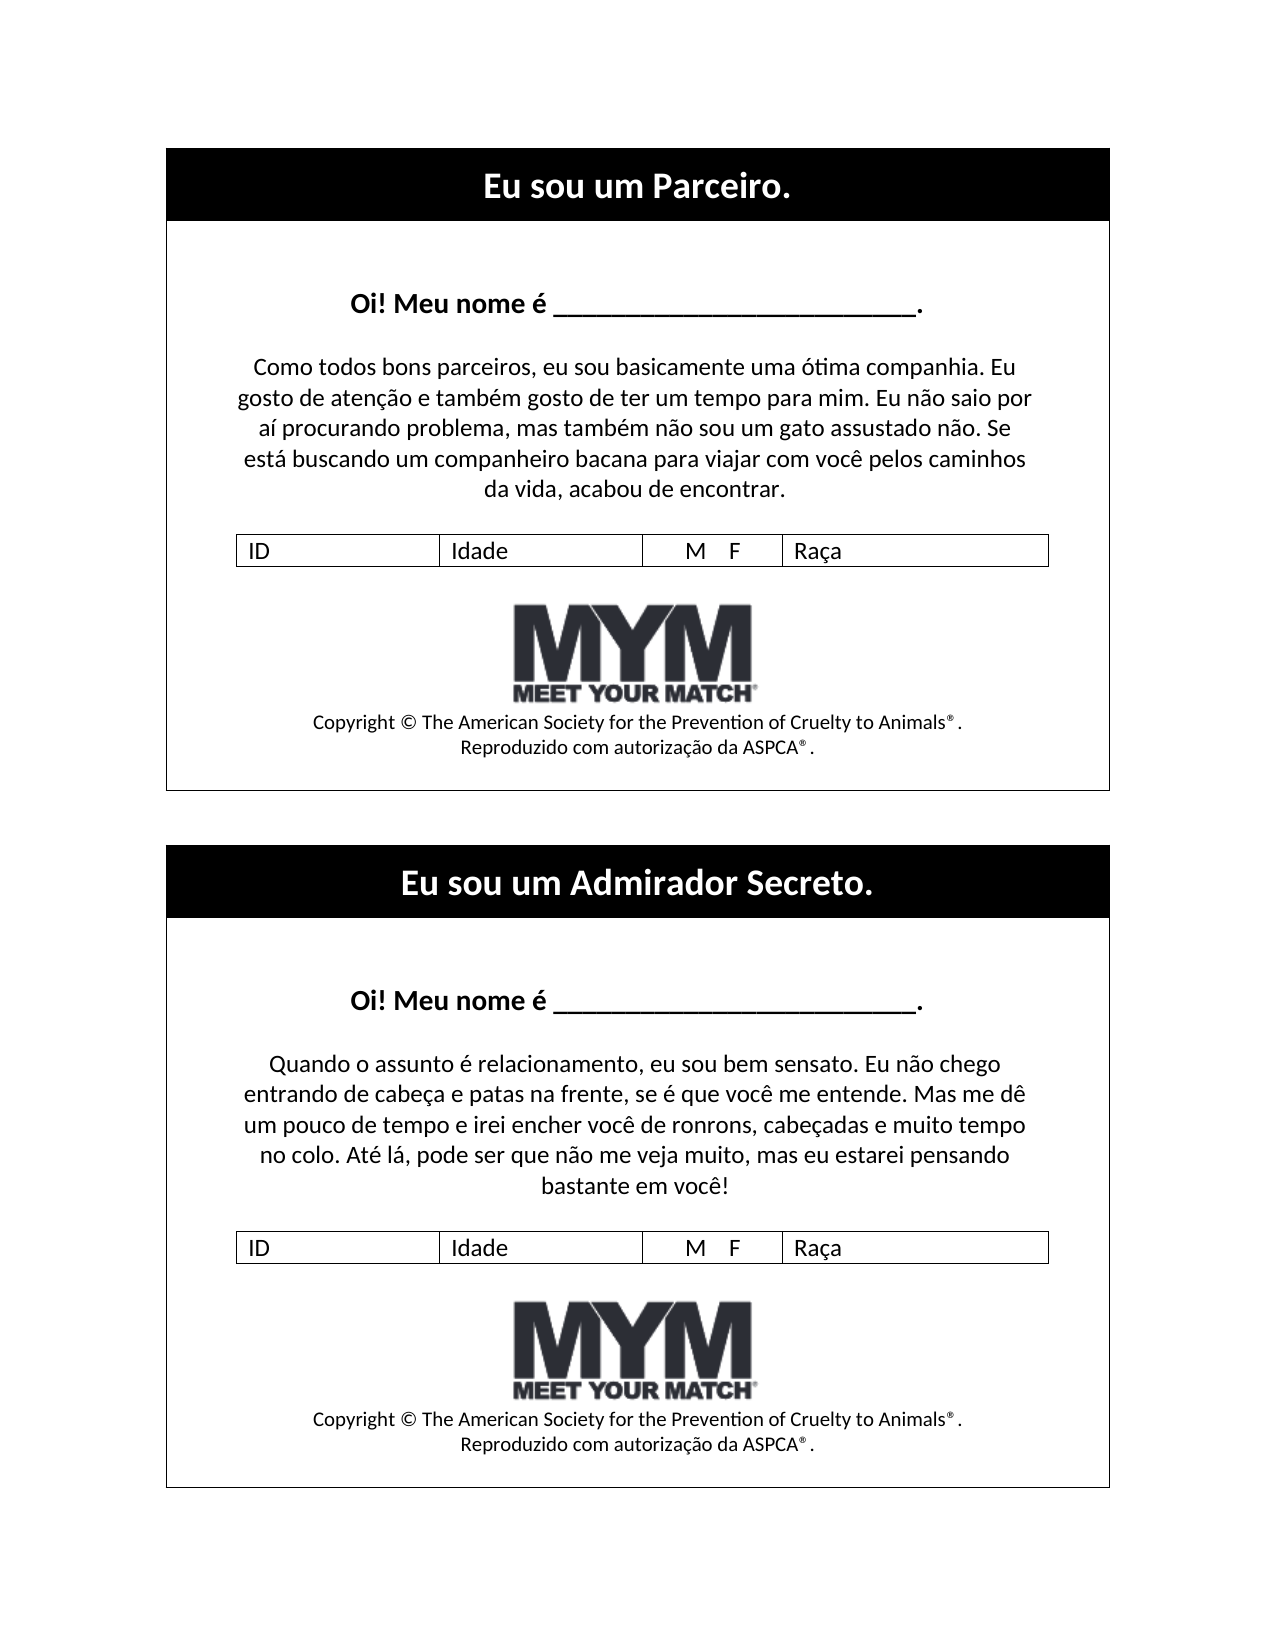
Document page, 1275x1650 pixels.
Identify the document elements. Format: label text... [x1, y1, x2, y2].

table_cell Oi! Meu nome é _________________________. Como todos bons parceiros, eu sou basicamente uma ótima companhia. Eu gosto de atenção e também gosto de ter um tempo para mim. Eu não saio por aí procurando problema, mas também não sou um gato assustado não. Se está buscando um companheiro bacana para viajar com você pelos caminhos da vida, acabou de encontrar. Copyright © The American Society for the Prevention of Cruelty to Animals®. Reproduzido com autorização da ASPCA®. [167, 221, 1109, 790]
table_header Eu sou um Parceiro. [167, 149, 1109, 220]
table_cell Oi! Meu nome é _________________________. Quando o assunto é relacionamento, eu sou bem sensato. Eu não chego entrando de cabeça e patas na frente, se é que você me entende. Mas me dê um pouco de tempo e irei encher você de ronrons, cabeçadas e muito tempo no colo. Até lá, pode ser que não me veja muito, mas eu estarei pensando bastante em você! Copyright © The American Society for the Prevention of Cruelty to Animals®. Reproduzido com autorização da ASPCA®. [167, 918, 1109, 1487]
table_header Eu sou um Admirador Secreto. [167, 846, 1109, 917]
picture [508, 597, 762, 709]
picture [508, 1294, 762, 1406]
